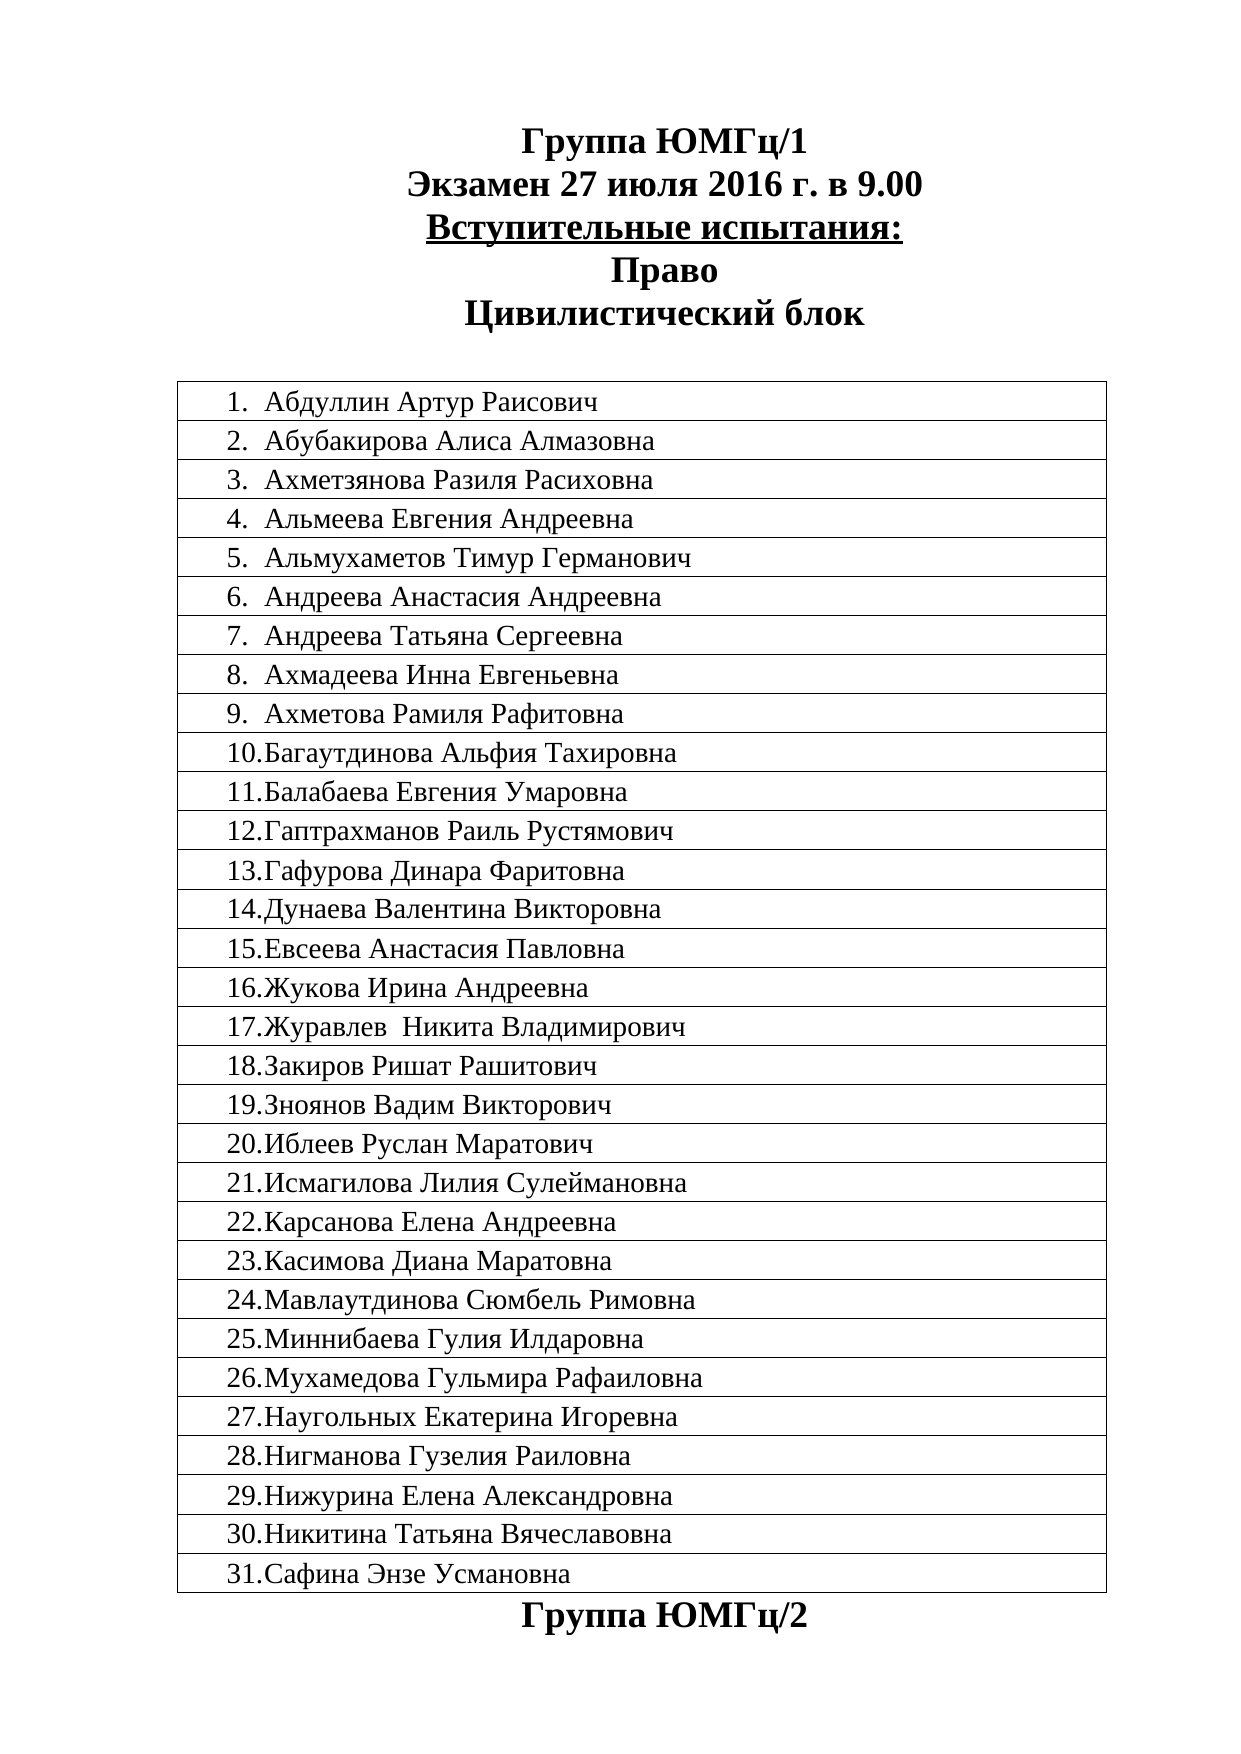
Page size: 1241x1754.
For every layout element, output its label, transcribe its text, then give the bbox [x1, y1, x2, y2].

text Экзамен 27 июля 2016 г. в 9.00 [177, 161, 1152, 204]
table_cell Миннибаева Гулия Илдаровна [178, 1319, 1106, 1357]
table_cell Карсанова Елена Андреевна [178, 1202, 1106, 1240]
table_cell Наугольных Екатерина Игоревна [178, 1397, 1106, 1435]
table_cell Андреева Анастасия Андреевна [178, 577, 1106, 615]
table_cell Исмагилова Лилия Сулеймановна [178, 1163, 1106, 1201]
table_cell Журавлев Никита Владимирович [178, 1007, 1106, 1045]
table_cell Багаутдинова Альфия Тахировна [178, 733, 1106, 771]
table_cell Иблеев Руслан Маратович [178, 1124, 1106, 1162]
table_cell Мухамедова Гульмира Рафаиловна [178, 1358, 1106, 1396]
table_cell Никитина Татьяна Вячеславовна [178, 1515, 1106, 1552]
table_cell Альмеева Евгения Андреевна [178, 499, 1106, 537]
table_cell Нигманова Гузелия Раиловна [178, 1436, 1106, 1474]
table_cell Сафина Энзе Усмановна [178, 1554, 1106, 1592]
table_cell Балабаева Евгения Умаровна [178, 772, 1106, 810]
table_cell Андреева Татьяна Сергеевна [178, 616, 1106, 654]
table_cell Ахметзянова Разиля Расиховна [178, 460, 1106, 498]
table_cell Гаптрахманов Раиль Рустямович [178, 811, 1106, 849]
text Группа ЮМГц/1 [177, 118, 1152, 161]
text Цивилистический блок [177, 291, 1152, 334]
text Вступительные испытания: [177, 204, 1152, 247]
table_cell Абубакирова Алиса Алмазовна [178, 421, 1106, 459]
table_cell Зноянов Вадим Викторович [178, 1085, 1106, 1123]
table_header Абдуллин Артур Раисович [178, 382, 1106, 420]
table_cell Касимова Диана Маратовна [178, 1241, 1106, 1279]
table_cell Альмухаметов Тимур Германович [178, 538, 1106, 576]
table_cell Ахмадеева Инна Евгеньевна [178, 655, 1106, 693]
table_cell Мавлаутдинова Сюмбель Римовна [178, 1280, 1106, 1318]
table_cell Евсеева Анастасия Павловна [178, 929, 1106, 967]
table_cell Дунаева Валентина Викторовна [178, 890, 1106, 927]
table_cell Гафурова Динара Фаритовна [178, 850, 1106, 888]
table_cell Жукова Ирина Андреевна [178, 968, 1106, 1006]
text Группа ЮМГц/2 [177, 1593, 1152, 1636]
table_cell Ахметова Рамиля Рафитовна [178, 694, 1106, 732]
table_cell Закиров Ришат Рашитович [178, 1046, 1106, 1084]
table_cell Нижурина Елена Александровна [178, 1475, 1106, 1513]
text Право [177, 247, 1152, 291]
